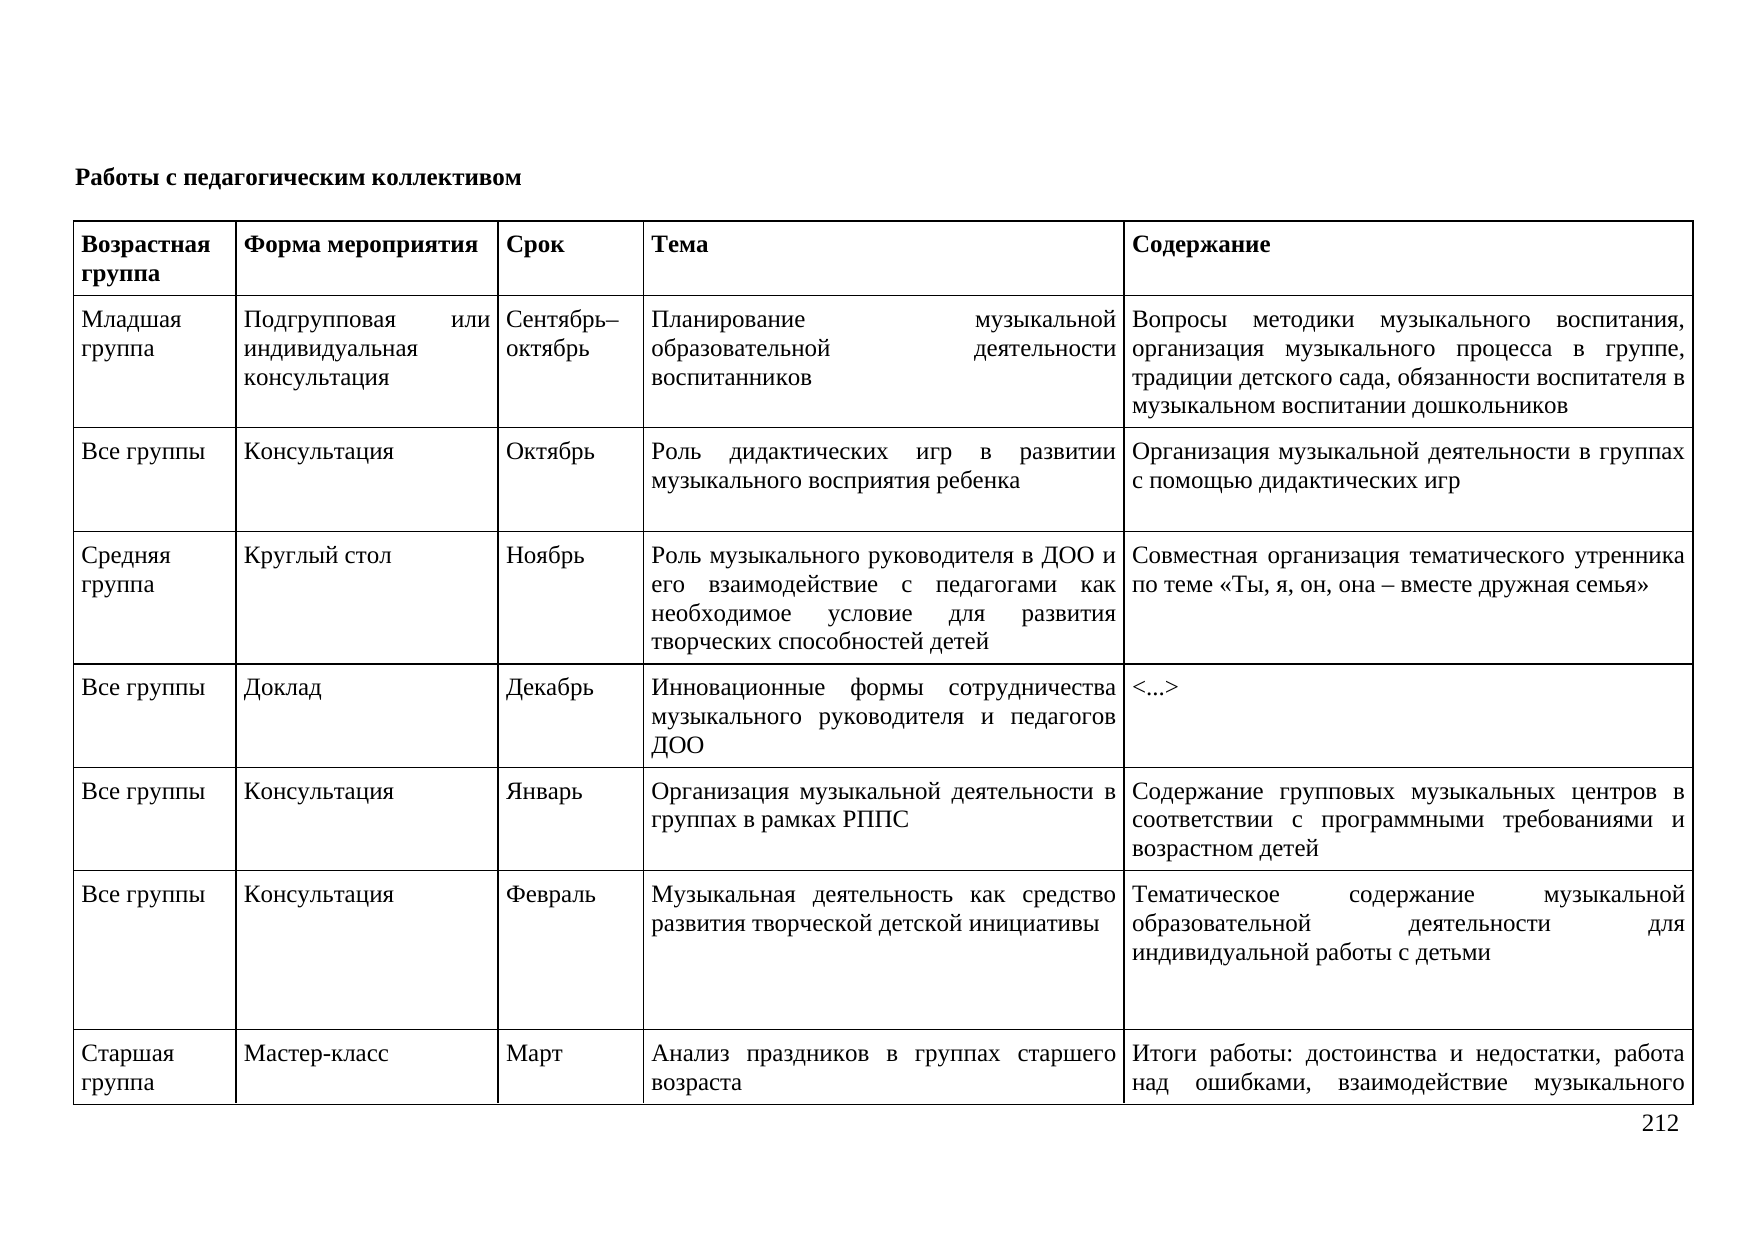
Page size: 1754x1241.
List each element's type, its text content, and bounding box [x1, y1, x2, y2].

text Работы с педагогическим коллективом [75, 162, 1679, 191]
table_header Форма мероприятия [237, 222, 497, 295]
table_cell Мастер-класс [237, 1030, 497, 1103]
table_cell Содержание групповых музыкальных центров в соответствии с программными требованиями и возрастном детей [1125, 768, 1692, 870]
table_cell Все группы [74, 871, 235, 1029]
table_cell Консультация [237, 768, 497, 870]
table_cell Круглый стол [237, 532, 497, 663]
table_cell Февраль [499, 871, 643, 1029]
table_cell Подгрупповая или индивидуальная консультация [237, 296, 497, 427]
table_cell Вопросы методики музыкального воспитания, организация музыкального процесса в группе, традиции детского сада, обязанности воспитателя в музыкальном воспитании дошкольников [1125, 296, 1692, 427]
table_cell Декабрь [499, 665, 643, 766]
table_cell Музыкальная деятельность как средство развития творческой детской инициативы [644, 871, 1123, 1029]
table_cell Планирование музыкальной образовательной деятельности воспитанников [644, 296, 1123, 427]
table_cell Январь [499, 768, 643, 870]
table_header Срок [499, 222, 643, 295]
table_header Содержание [1125, 222, 1692, 295]
table_cell Все группы [74, 665, 235, 766]
table_cell Совместная организация тематического утренника по теме «Ты, я, он, она – вместе дружная семья» [1125, 532, 1692, 663]
table_header Возрастная группа [74, 222, 235, 295]
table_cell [1125, 1030, 1692, 1103]
table_cell Инновационные формы сотрудничества музыкального руководителя и педагогов ДОО [644, 665, 1123, 766]
table_cell <...> [1125, 665, 1692, 766]
table_cell Все группы [74, 768, 235, 870]
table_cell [644, 1030, 1123, 1103]
table_cell Март [499, 1030, 643, 1103]
table_cell Организация музыкальной деятельности в группах с помощью дидактических игр [1125, 428, 1692, 531]
table_header Тема [644, 222, 1123, 295]
table_cell Роль дидактических игр в развитии музыкального восприятия ребенка [644, 428, 1123, 531]
table_cell Доклад [237, 665, 497, 766]
table_cell Октябрь [499, 428, 643, 531]
table_cell Ноябрь [499, 532, 643, 663]
table_cell Консультация [237, 428, 497, 531]
table_cell Старшая группа [74, 1030, 235, 1103]
table_cell Средняя группа [74, 532, 235, 663]
table_cell Сентябрь–октябрь [499, 296, 643, 427]
table_cell Консультация [237, 871, 497, 1029]
table_cell Тематическое содержание музыкальной образовательной деятельности для индивидуальной работы с детьми [1125, 871, 1692, 1029]
table_cell Младшая группа [74, 296, 235, 427]
table_cell Все группы [74, 428, 235, 531]
table_cell Роль музыкального руководителя в ДОО и его взаимодействие с педагогами как необходимое условие для развития творческих способностей детей [644, 532, 1123, 663]
table_cell Организация музыкальной деятельности в группах в рамках РППС [644, 768, 1123, 870]
